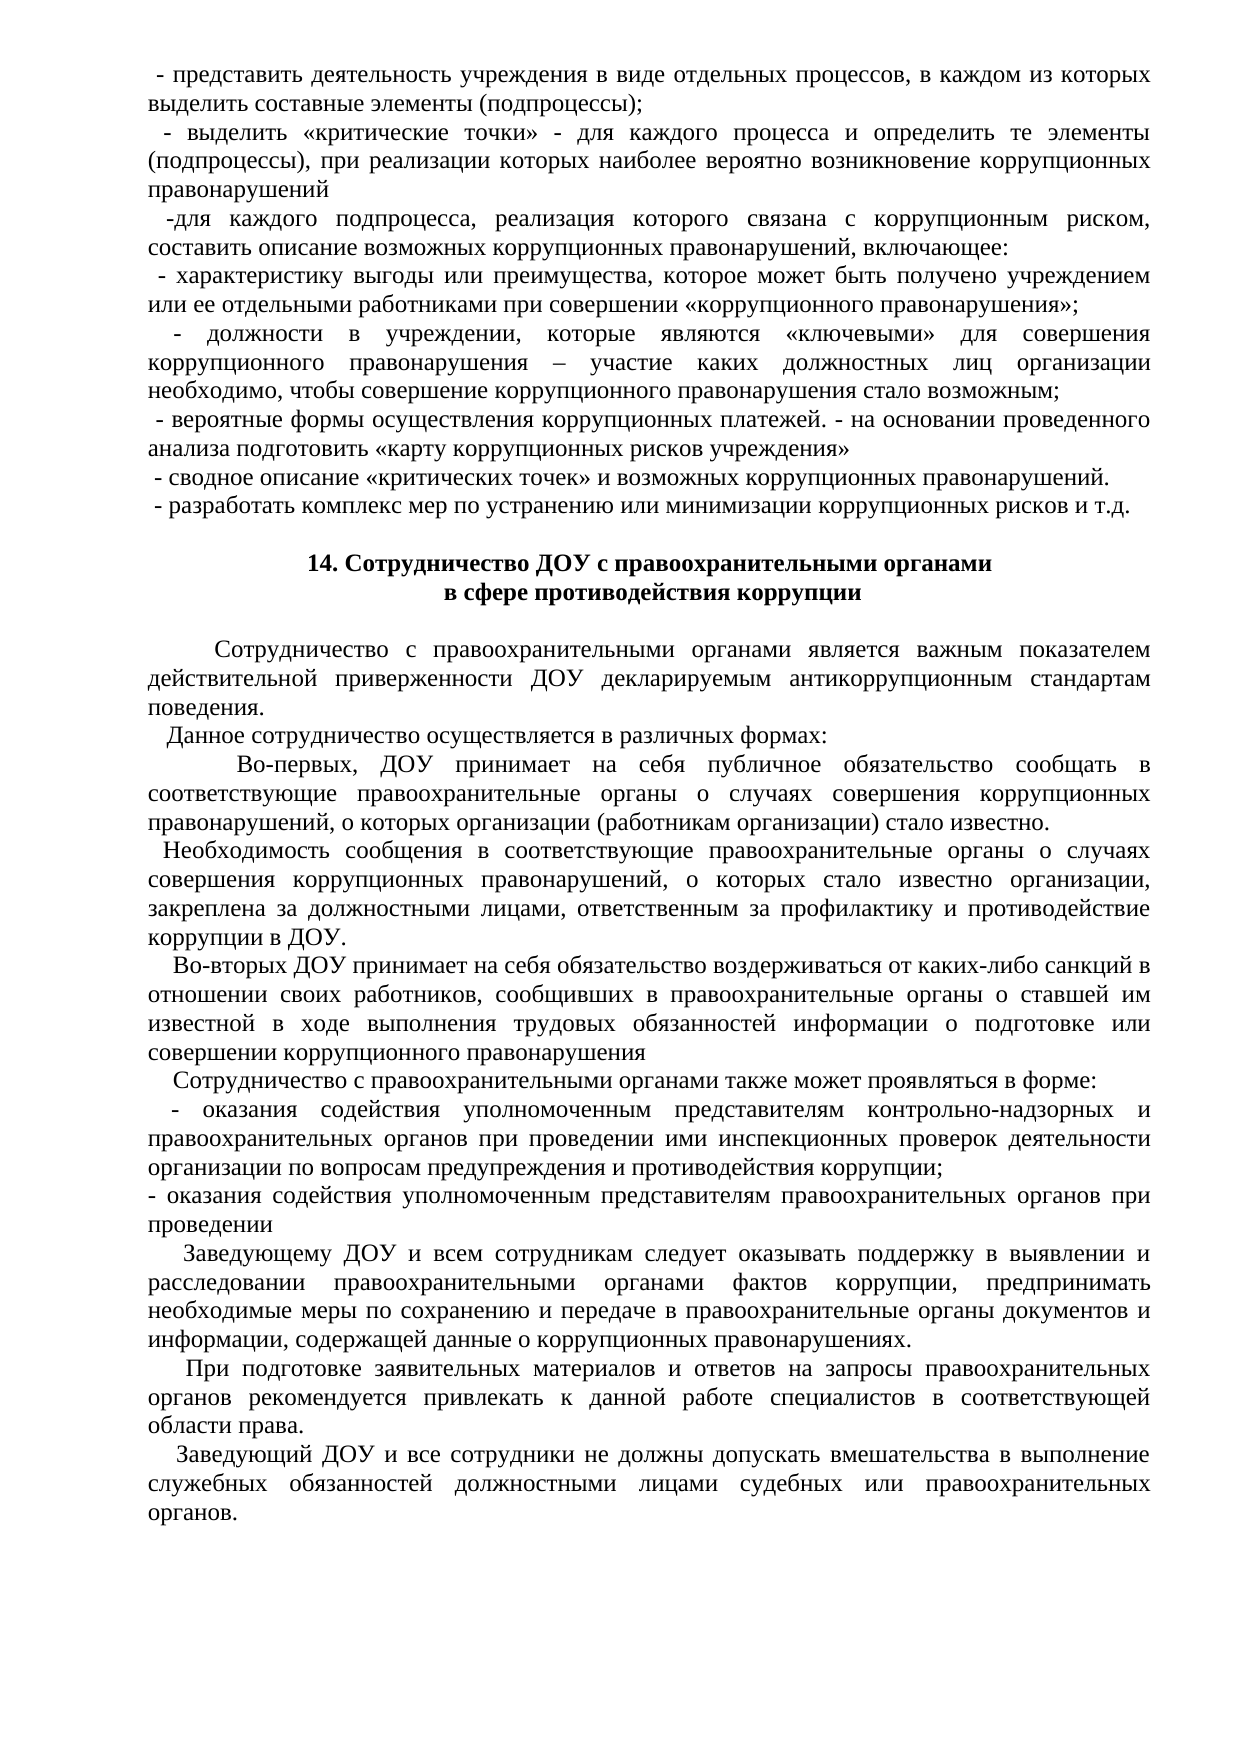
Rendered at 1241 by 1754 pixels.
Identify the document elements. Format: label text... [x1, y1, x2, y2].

text - сводное описание «критических точек» и возможных коррупционных правонарушений. [148, 462, 1152, 490]
text - должности в учреждении, которые являются «ключевыми» для совершения коррупционного правонарушения – участие каких должностных лиц организации необходимо, чтобы совершение коррупционного правонарушения стало возможным; [148, 318, 1152, 404]
text - оказания содействия уполномоченным представителям контрольно-надзорных и правоохранительных органов при проведении ими инспекционных проверок деятельности организации по вопросам предупреждения и противодействия коррупции; [148, 1094, 1152, 1180]
text - оказания содействия уполномоченным представителям правоохранительных органов при проведении [148, 1180, 1152, 1238]
text - характеристику выгоды или преимущества, которое может быть получено учреждением или ее отдельными работниками при совершении «коррупционного правонарушения»; [148, 260, 1152, 318]
text Сотрудничество с правоохранительными органами также может проявляться в форме: [148, 1065, 1152, 1094]
text Заведующий ДОУ и все сотрудники не должны допускать вмешательства в выполнение служебных обязанностей должностными лицами судебных или правоохранительных органов. [148, 1439, 1152, 1525]
text Сотрудничество с правоохранительными органами является важным показателем действительной приверженности ДОУ декларируемым антикоррупционным стандартам поведения. [148, 634, 1152, 720]
text Необходимость сообщения в соответствующие правоохранительные органы о случаях совершения коррупционных правонарушений, о которых стало известно организации, закреплена за должностными лицами, ответственным за профилактику и противодействие коррупции в ДОУ. [148, 835, 1152, 950]
text - представить деятельность учреждения в виде отдельных процессов, в каждом из которых выделить составные элементы (подпроцессы); [148, 59, 1152, 117]
text Во-вторых ДОУ принимает на себя обязательство воздерживаться от каких-либо санкций в отношении своих работников, сообщивших в правоохранительные органы о ставшей им известной в ходе выполнения трудовых обязанностей информации о подготовке или совершении коррупционного правонарушения [148, 950, 1152, 1065]
text в сфере противодействия коррупции [148, 577, 1152, 605]
text 14. Сотрудничество ДОУ с правоохранительными органами [148, 548, 1152, 577]
text - разработать комплекс мер по устранению или минимизации коррупционных рисков и т.д. [148, 490, 1152, 519]
text Заведующему ДОУ и всем сотрудникам следует оказывать поддержку в выявлении и расследовании правоохранительными органами фактов коррупции, предпринимать необходимые меры по сохранению и передаче в правоохранительные органы документов и информации, содержащей данные о коррупционных правонарушениях. [148, 1238, 1152, 1353]
text Во-первых, ДОУ принимает на себя публичное обязательство сообщать в соответствующие правоохранительные органы о случаях совершения коррупционных правонарушений, о которых организации (работникам организации) стало известно. [148, 749, 1152, 835]
text -для каждого подпроцесса, реализация которого связана с коррупционным риском, составить описание возможных коррупционных правонарушений, включающее: [148, 203, 1152, 260]
text При подготовке заявительных материалов и ответов на запросы правоохранительных органов рекомендуется привлекать к данной работе специалистов в соответствующей области права. [148, 1353, 1152, 1439]
text - выделить «критические точки» - для каждого процесса и определить те элементы (подпроцессы), при реализации которых наиболее вероятно возникновение коррупционных правонарушений [148, 117, 1152, 203]
text - вероятные формы осуществления коррупционных платежей. - на основании проведенного анализа подготовить «карту коррупционных рисков учреждения» [148, 404, 1152, 462]
text Данное сотрудничество осуществляется в различных формах: [148, 720, 1152, 749]
